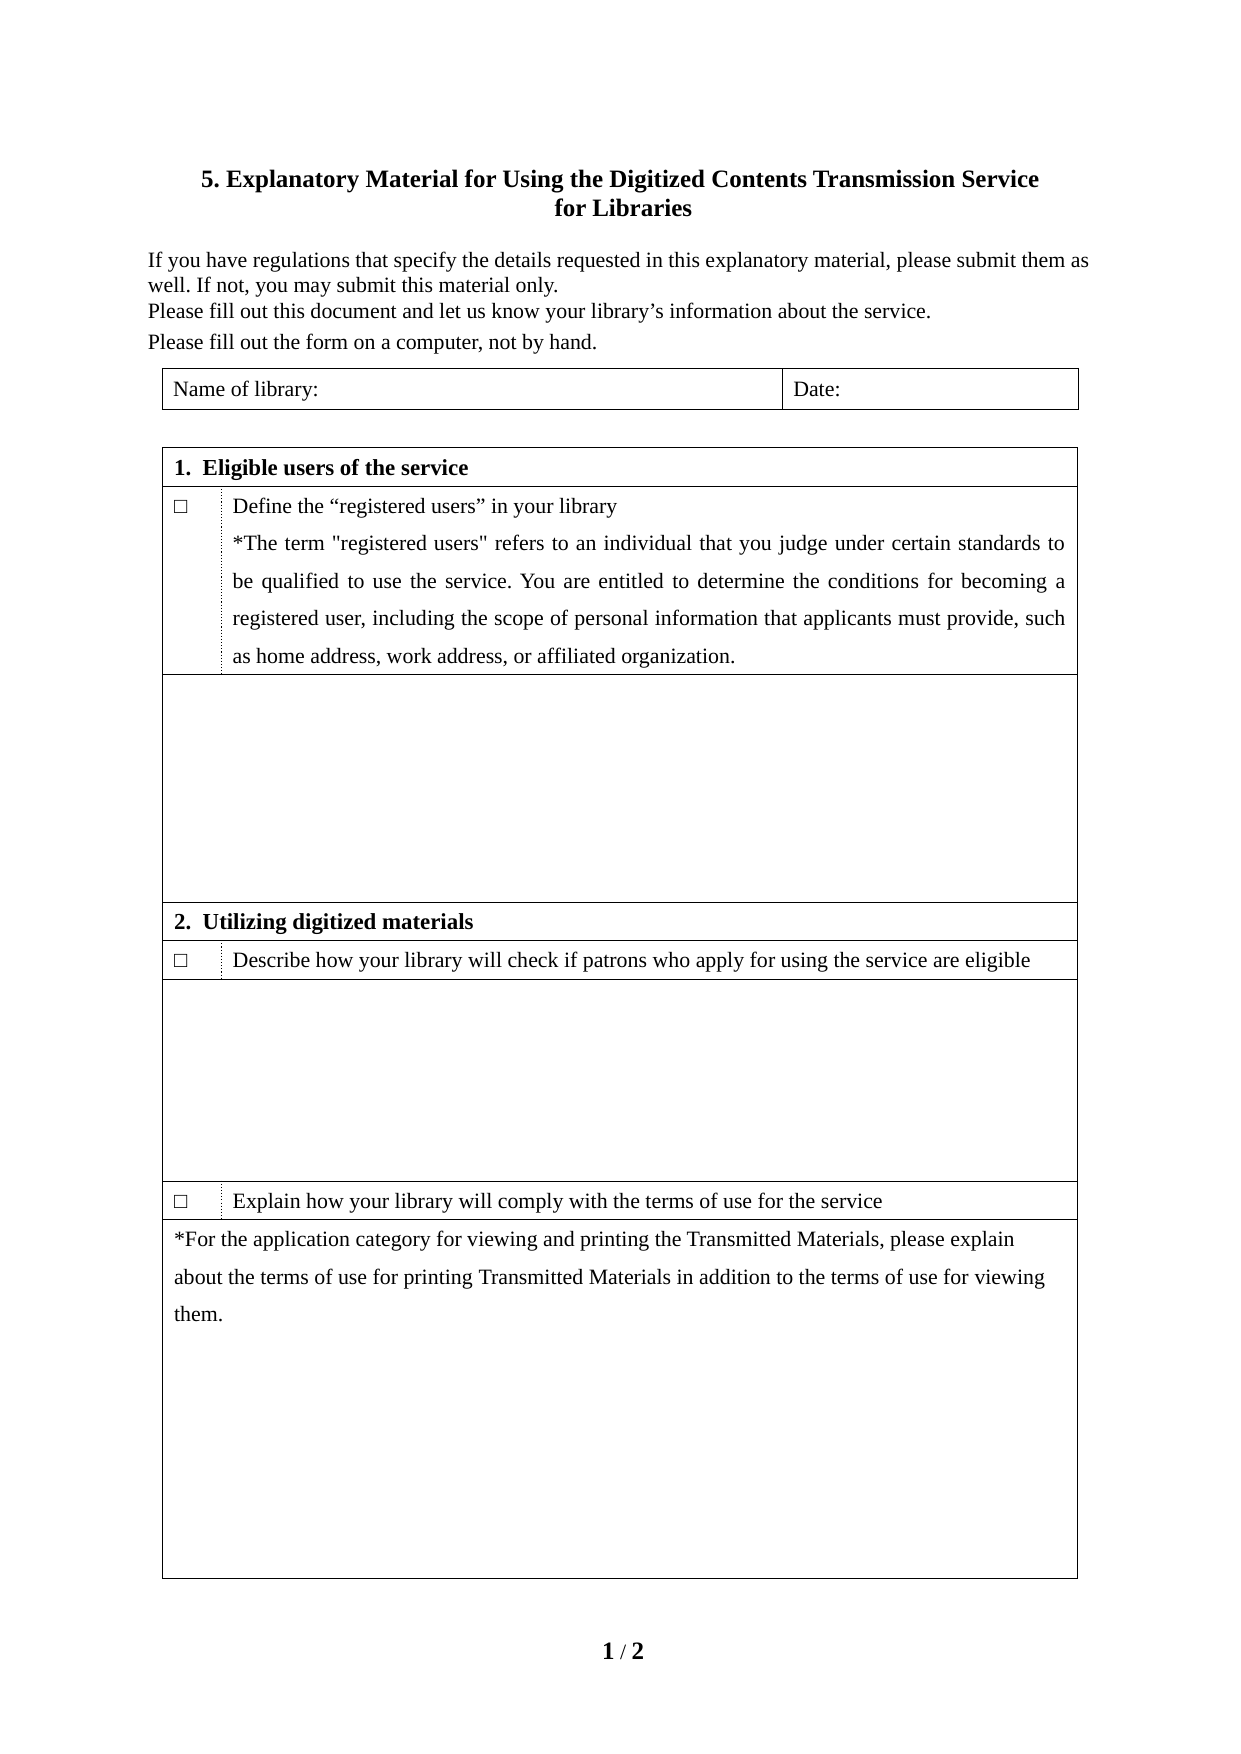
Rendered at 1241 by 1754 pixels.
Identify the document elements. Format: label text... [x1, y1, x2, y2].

table_header 1. Eligible users of the service [163, 448, 1077, 486]
table_cell [163, 980, 1077, 1181]
table_cell □ [163, 487, 221, 674]
table_cell Explain how your library will comply with the terms of use for the service [221, 1182, 1077, 1219]
text If you have regulations that specify the details requested in this explanatory material, please submit them as well. If not, you may submit this material only. [148, 247, 1092, 298]
table_header Date: [783, 369, 1078, 409]
table_cell *For the application category for viewing and printing the Transmitted Materials, please explain about the terms of use for printing Transmitted Materials in addition to the terms of use for viewing them. [163, 1220, 1077, 1578]
table_cell □ [163, 941, 221, 979]
text Please fill out this document and let us know your library’s information about the service. [148, 298, 1092, 323]
table_header Name of library: [163, 369, 782, 409]
text Please fill out the form on a computer, not by hand. [148, 323, 1092, 360]
table_cell 2. Utilizing digitized materials [163, 903, 1077, 940]
table_cell [163, 675, 1077, 902]
table_cell □ [163, 1182, 221, 1219]
table_cell Define the “registered users” in your library *The term "registered users" refers to an individual that you judge under certain standards to be qualified to use the service. You are entitled to determine the conditions for becoming a registered user, including the scope of personal information that applicants must provide, such as home address, work address, or affiliated organization. [221, 487, 1077, 674]
text for Libraries [148, 193, 1092, 222]
table_cell Describe how your library will check if patrons who apply for using the service are eligible [221, 941, 1077, 979]
text 5. Explanatory Material for Using the Digitized Contents Transmission Service [148, 164, 1092, 193]
